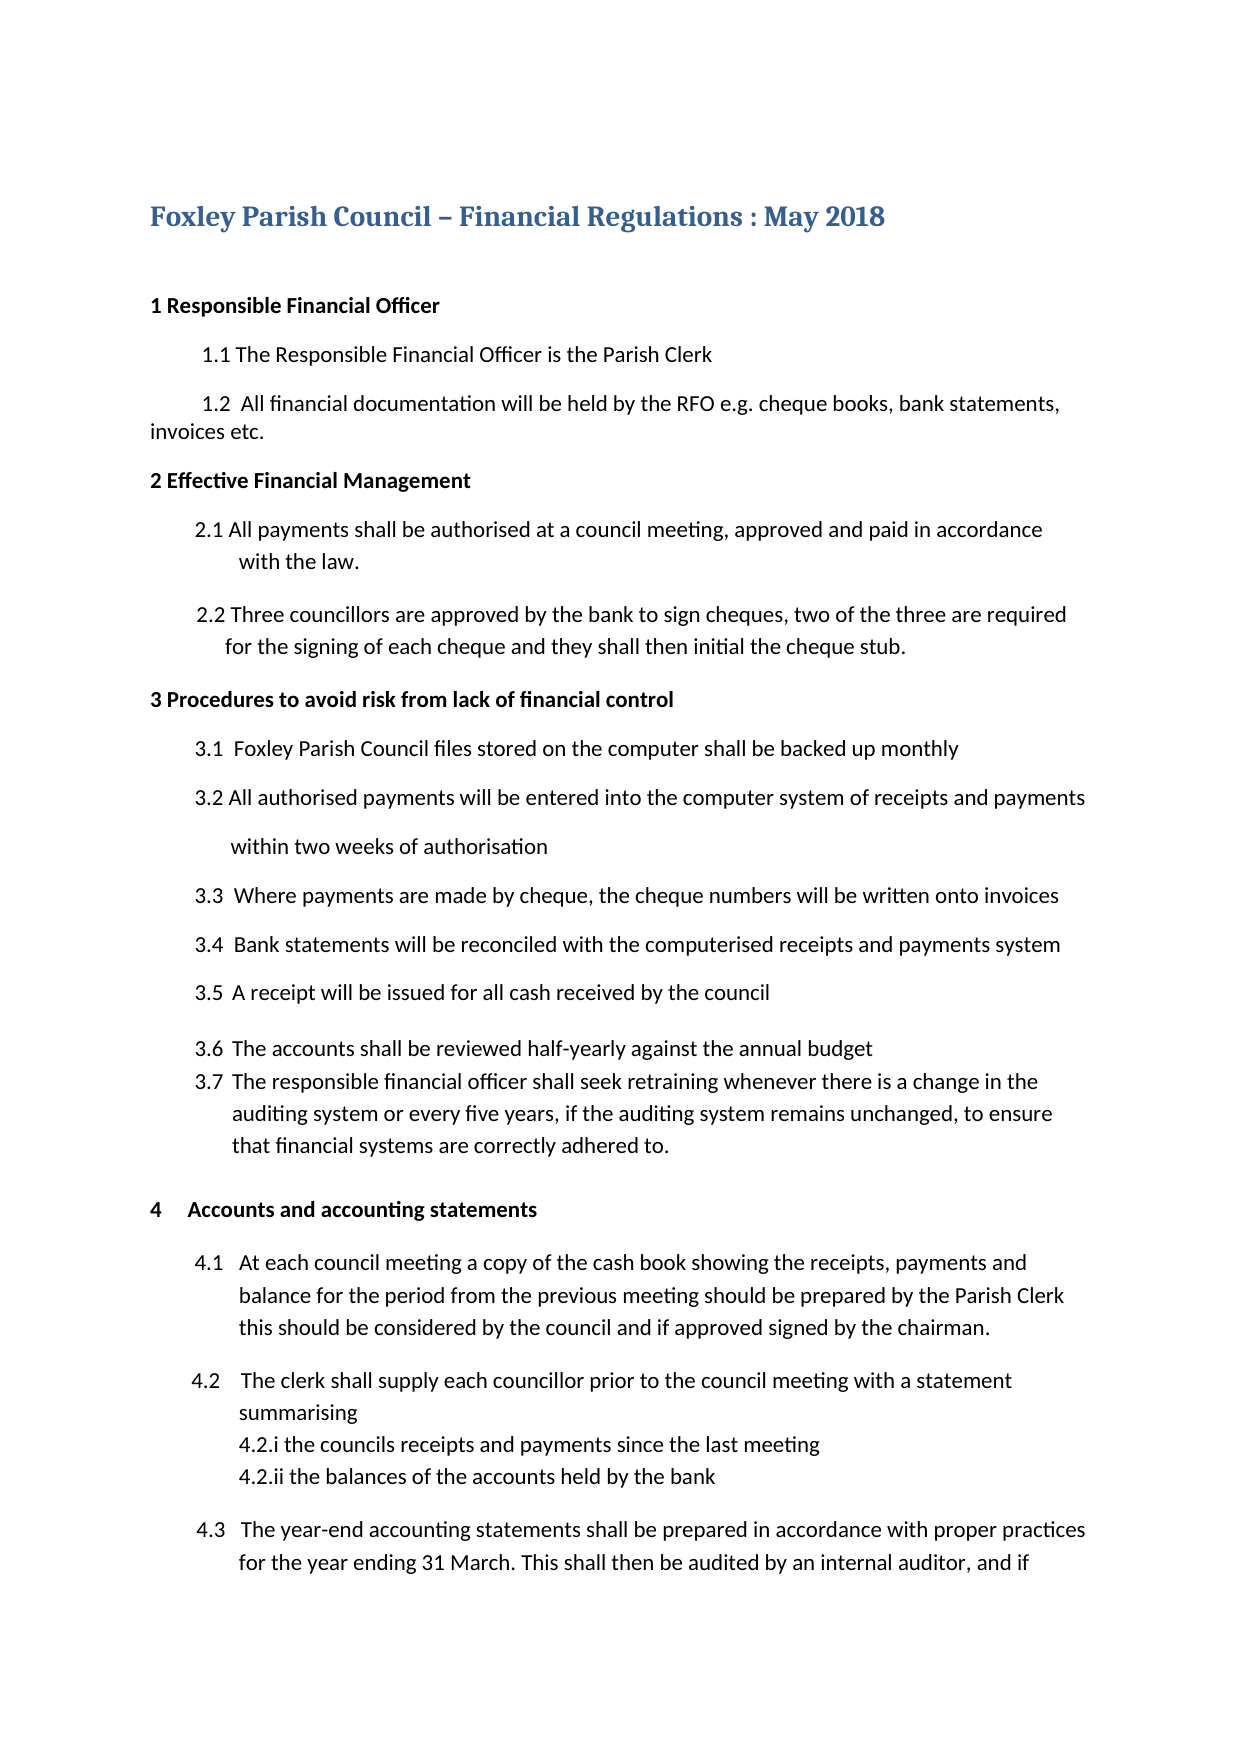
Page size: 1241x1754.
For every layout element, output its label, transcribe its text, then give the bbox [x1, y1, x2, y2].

text 1 Responsible Financial Officer [150, 292, 1090, 319]
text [150, 1516, 1090, 1576]
text 2.2 Three councillors are approved by the bank to sign cheques, two of the three are required for the signing of each cheque and they shall then initial the cheque stub. [150, 600, 1090, 660]
text 3 Procedures to avoid risk from lack of financial control [150, 685, 1090, 713]
text 3.2 All authorised payments will be entered into the computer system of receipts and payments [194, 783, 1090, 811]
list The accounts shall be reviewed half-yearly against the annual budget [194, 1034, 1090, 1063]
list A receipt will be issued for all cash received by the council [194, 978, 1090, 1007]
text 2.1 All payments shall be authorised at a council meeting, approved and paid in accordance with the law. [194, 515, 1090, 575]
text 2 Effective Financial Management [150, 466, 1090, 494]
text 1.2 All financial documentation will be held by the RFO e.g. cheque books, bank statements, invoices etc. [150, 389, 1090, 445]
text 1.1 The Responsible Financial Officer is the Parish Clerk [150, 340, 1090, 368]
list The responsible financial officer shall seek retraining whenever there is a change in the auditing system or every five years, if the auditing system remains unchanged, to ensure that financial systems are correctly adhered to. [194, 1067, 1090, 1159]
subtitle Foxley Parish Council – Financial Regulations : May 2018 [150, 200, 1090, 233]
text within two weeks of authorisation [194, 832, 1090, 860]
list Accounts and accounting statements [150, 1196, 1090, 1223]
text 4.2 The clerk shall supply each councillor prior to the council meeting with a statement summarising 4.2.i the councils receipts and payments since the last meeting 4.2.ii the balances of the accounts held by the bank [150, 1366, 1090, 1491]
text 3.3 Where payments are made by cheque, the cheque numbers will be written onto invoices [194, 881, 1090, 909]
text 3.1 Foxley Parish Council files stored on the computer shall be backed up monthly [194, 734, 1090, 762]
text 3.4 Bank statements will be reconciled with the computerised receipts and payments system [194, 930, 1090, 958]
text 4.1 At each council meeting a copy of the cash book showing the receipts, payments and balance for the period from the previous meeting should be prepared by the Parish Clerk this should be considered by the council and if approved signed by the chairman. [194, 1248, 1090, 1341]
